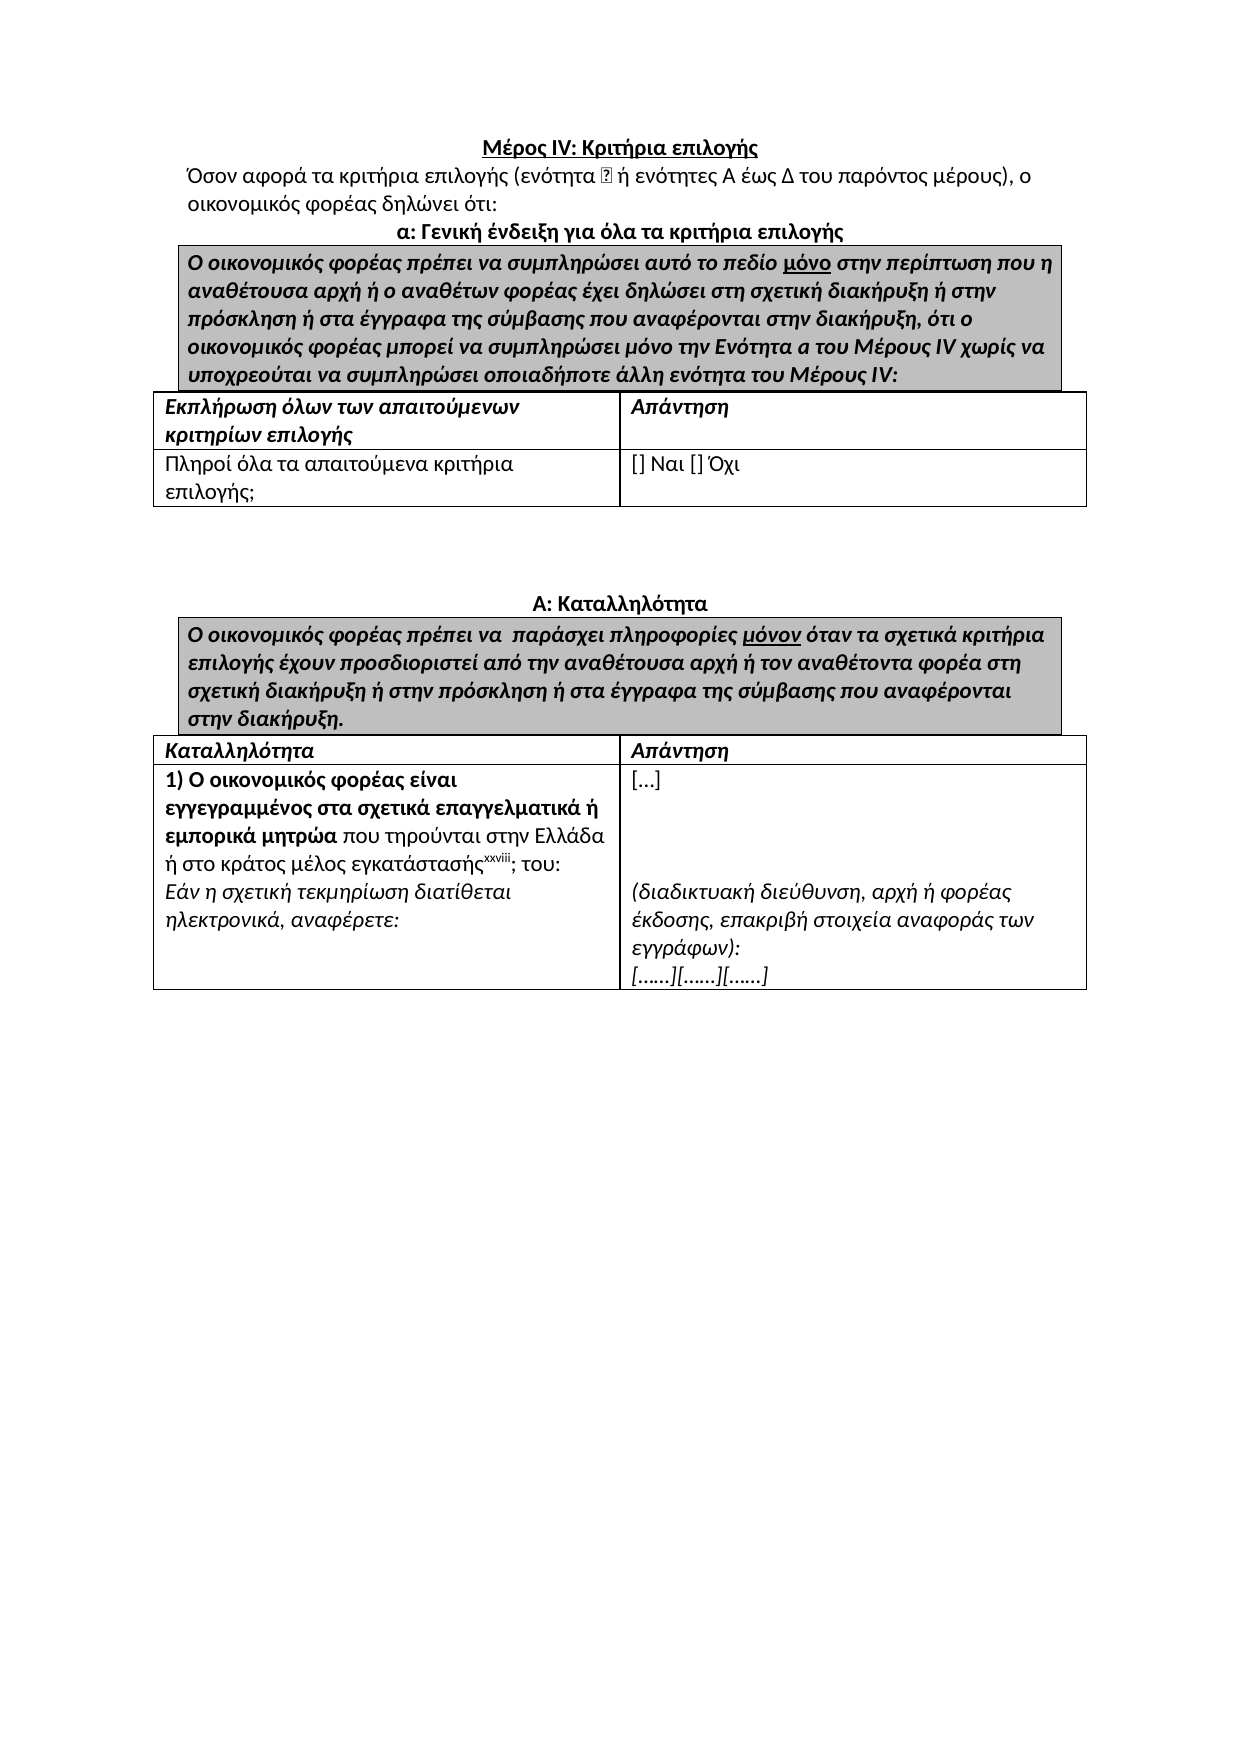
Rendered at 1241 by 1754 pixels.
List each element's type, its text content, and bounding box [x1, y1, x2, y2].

text Α: Καταλληλότητα [187, 589, 1053, 617]
table_header Απάντηση [621, 736, 1086, 764]
text Ο οικονομικός φορέας πρέπει να συμπληρώσει αυτό το πεδίο μόνο στην περίπτωση που η αναθέτουσα αρχή ή ο αναθέτων φορέας έχει δηλώσει στη σχετική διακήρυξη ή στην πρόσκληση ή στα έγγραφα της σύμβασης που αναφέρονται στην διακήρυξη, ότι ο οικονομικός φορέας μπορεί να συμπληρώσει μόνο την Ενότητα a του Μέρους ΙV χωρίς να υποχρεούται να συμπληρώσει οποιαδήποτε άλλη ενότητα του Μέρους ΙV: [179, 246, 1061, 390]
text Ο οικονομικός φορέας πρέπει να παράσχει πληροφορίες μόνον όταν τα σχετικά κριτήρια επιλογής έχουν προσδιοριστεί από την αναθέτουσα αρχή ή τον αναθέτοντα φορέα στη σχετική διακήρυξη ή στην πρόσκληση ή στα έγγραφα της σύμβασης που αναφέρονται στην διακήρυξη. [179, 618, 1061, 734]
table_cell [] Ναι [] Όχι [621, 450, 1086, 506]
text α: Γενική ένδειξη για όλα τα κριτήρια επιλογής [187, 217, 1053, 245]
text Όσον αφορά τα κριτήρια επιλογής (ενότητα  ή ενότητες Α έως Δ του παρόντος μέρους), ο οικονομικός φορέας δηλώνει ότι: [187, 161, 1053, 217]
table_cell Πληροί όλα τα απαιτούμενα κριτήρια επιλογής; [154, 450, 619, 506]
text Μέρος IV: Κριτήρια επιλογής [187, 133, 1053, 161]
table_cell 1) Ο οικονομικός φορέας είναι εγγεγραμμένος στα σχετικά επαγγελματικά ή εμπορικά μητρώα που τηρούνται στην Ελλάδα ή στο κράτος μέλος εγκατάστασής; του: Εάν η σχετική τεκμηρίωση διατίθεται ηλεκτρονικά, αναφέρετε: [154, 765, 619, 989]
table_header Εκπλήρωση όλων των απαιτούμενων κριτηρίων επιλογής [154, 393, 619, 448]
table_cell […] (διαδικτυακή διεύθυνση, αρχή ή φορέας έκδοσης, επακριβή στοιχεία αναφοράς των εγγράφων): [……][……][……] [621, 765, 1086, 989]
table_header Καταλληλότητα [154, 736, 619, 764]
table_header Απάντηση [621, 393, 1086, 448]
